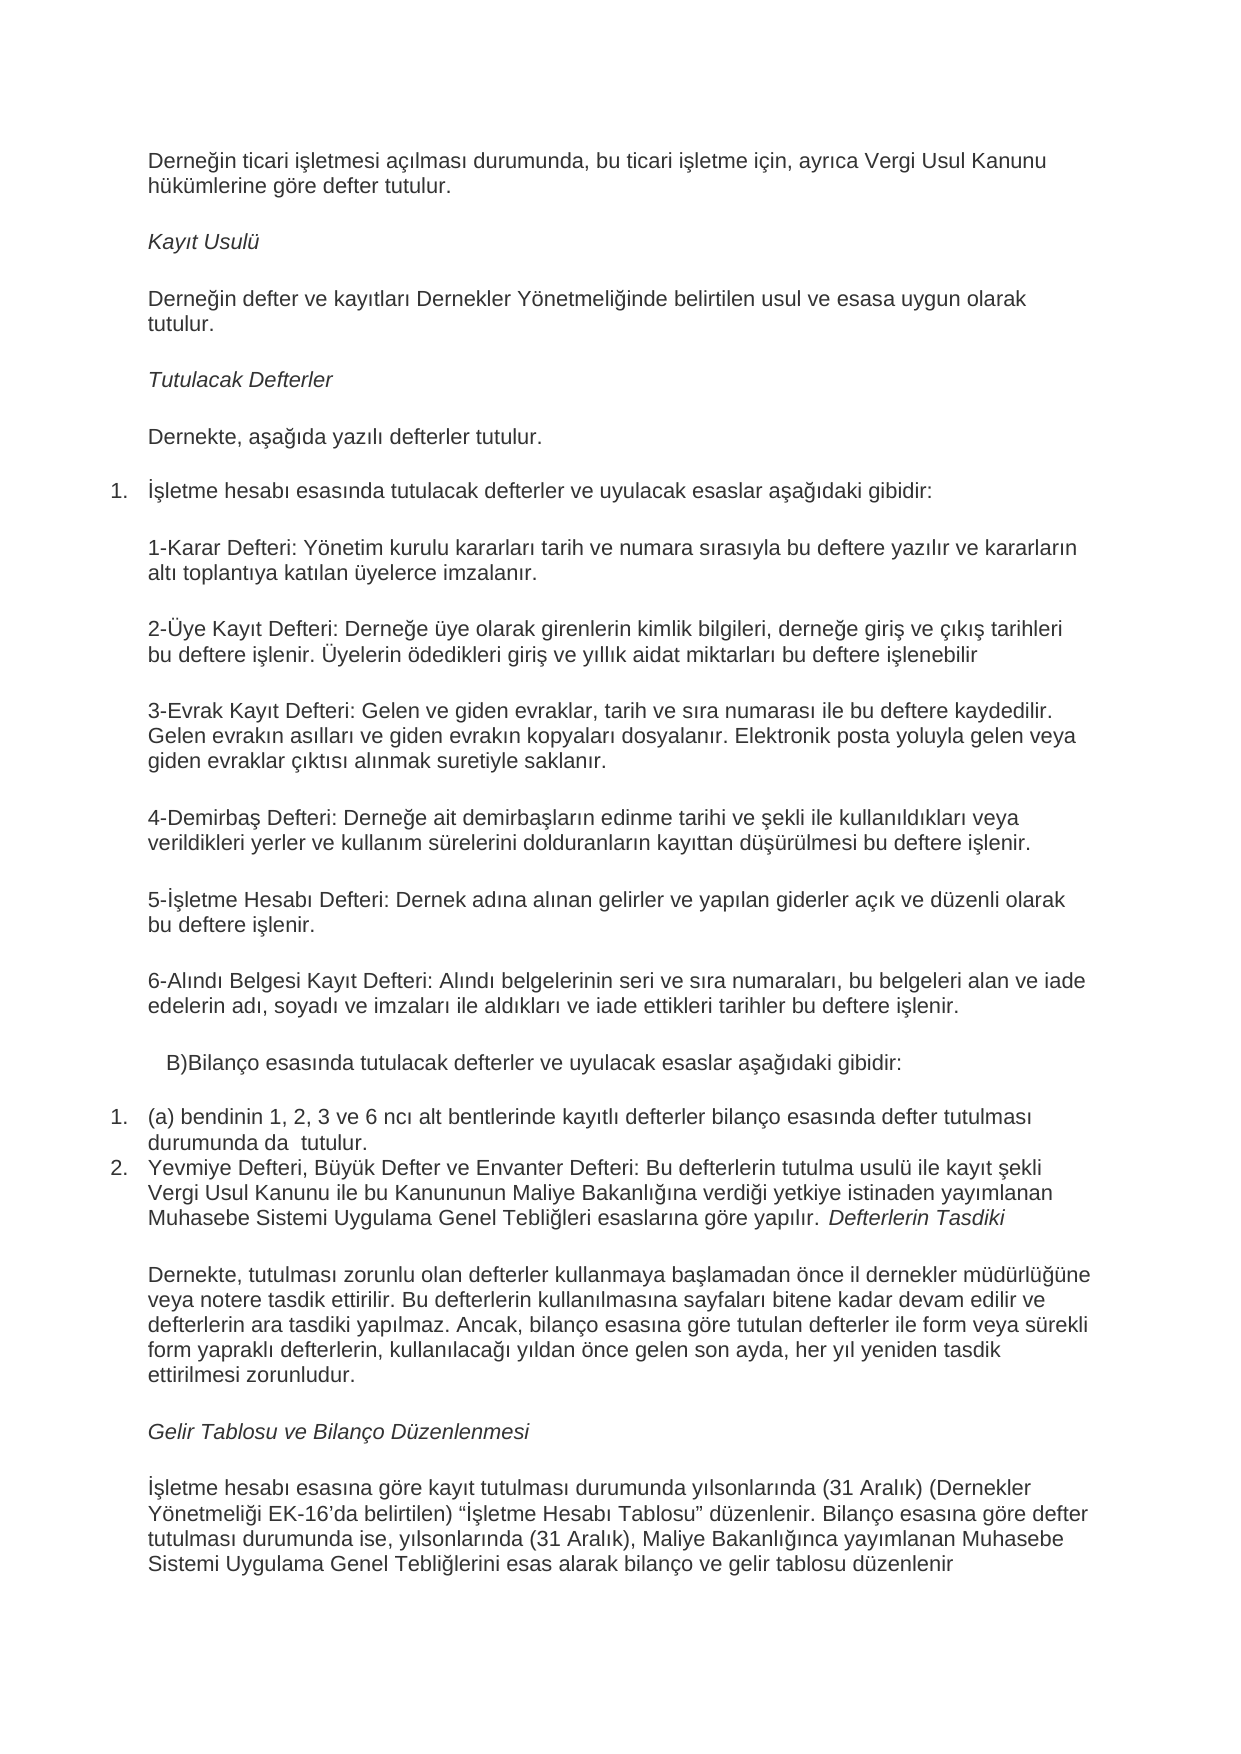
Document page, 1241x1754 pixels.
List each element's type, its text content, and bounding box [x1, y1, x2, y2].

text 1-Karar Defteri: Yönetim kurulu kararları tarih ve numara sırasıyla bu deftere yazılır ve kararların altı toplantıya katılan üyelerce imzalanır. [148, 535, 1093, 585]
text 5-İşletme Hesabı Defteri: Dernek adına alınan gelirler ve yapılan giderler açık ve düzenli olarak bu deftere işlenir. [148, 887, 1093, 937]
list İşletme hesabı esasında tutulacak defterler ve uyulacak esaslar aşağıdaki gibidir: [110, 478, 1093, 503]
text Derneğin defter ve kayıtları Dernekler Yönetmeliğinde belirtilen usul ve esasa uygun olarak tutulur. [148, 286, 1093, 336]
text 4-Demirbaş Defteri: Derneğe ait demirbaşların edinme tarihi ve şekli ile kullanıldıkları veya verildikleri yerler ve kullanım sürelerini dolduranların kayıttan düşürülmesi bu deftere işlenir. [148, 805, 1093, 855]
text 6-Alındı Belgesi Kayıt Defteri: Alındı belgelerinin seri ve sıra numaraları, bu belgeleri alan ve iade edelerin adı, soyadı ve imzaları ile aldıkları ve iade ettikleri tarihler bu deftere işlenir. [148, 968, 1093, 1019]
list (a) bendinin 1, 2, 3 ve 6 ncı alt bentlerinde kayıtlı defterler bilanço esasında defter tutulması durumunda da tutulur. [110, 1104, 1093, 1155]
text İşletme hesabı esasına göre kayıt tutulması durumunda yılsonlarında (31 Aralık) (Dernekler Yönetmeliği EK-16’da belirtilen) “İşletme Hesabı Tablosu” düzenlenir. Bilanço esasına göre defter tutulması durumunda ise, yılsonlarında (31 Aralık), Maliye Bakanlığınca yayımlanan Muhasebe Sistemi Uygulama Genel Tebliğlerini esas alarak bilanço ve gelir tablosu düzenlenir [148, 1475, 1093, 1576]
text Dernekte, tutulması zorunlu olan defterler kullanmaya başlamadan önce il dernekler müdürlüğüne veya notere tasdik ettirilir. Bu defterlerin kullanılmasına sayfaları bitene kadar devam edilir ve defterlerin ara tasdiki yapılmaz. Ancak, bilanço esasına göre tutulan defterler ile form veya sürekli form yapraklı defterlerin, kullanılacağı yıldan önce gelen son ayda, her yıl yeniden tasdik ettirilmesi zorunludur. [148, 1262, 1093, 1388]
text 2-Üye Kayıt Defteri: Derneğe üye olarak girenlerin kimlik bilgileri, derneğe giriş ve çıkış tarihleri bu deftere işlenir. Üyelerin ödedikleri giriş ve yıllık aidat miktarları bu deftere işlenebilir [148, 616, 1093, 667]
list Yevmiye Defteri, Büyük Defter ve Envanter Defteri: Bu defterlerin tutulma usulü ile kayıt şekli Vergi Usul Kanunu ile bu Kanununun Maliye Bakanlığına verdiği yetkiye istinaden yayımlanan Muhasebe Sistemi Uygulama Genel Tebliğleri esaslarına göre yapılır. Defterlerin Tasdiki [110, 1155, 1093, 1230]
text Kayıt Usulü [148, 229, 1093, 254]
text Dernekte, aşağıda yazılı defterler tutulur. [148, 424, 1093, 449]
text B)Bilanço esasında tutulacak defterler ve uyulacak esaslar aşağıdaki gibidir: [148, 1050, 1093, 1075]
text Gelir Tablosu ve Bilanço Düzenlenmesi [148, 1419, 1093, 1444]
text 3-Evrak Kayıt Defteri: Gelen ve giden evraklar, tarih ve sıra numarası ile bu deftere kaydedilir. Gelen evrakın asılları ve giden evrakın kopyaları dosyalanır. Elektronik posta yoluyla gelen veya giden evraklar çıktısı alınmak suretiyle saklanır. [148, 698, 1093, 774]
text Derneğin ticari işletmesi açılması durumunda, bu ticari işletme için, ayrıca Vergi Usul Kanunu hükümlerine göre defter tutulur. [148, 148, 1093, 198]
text Tutulacak Defterler [148, 367, 1093, 393]
